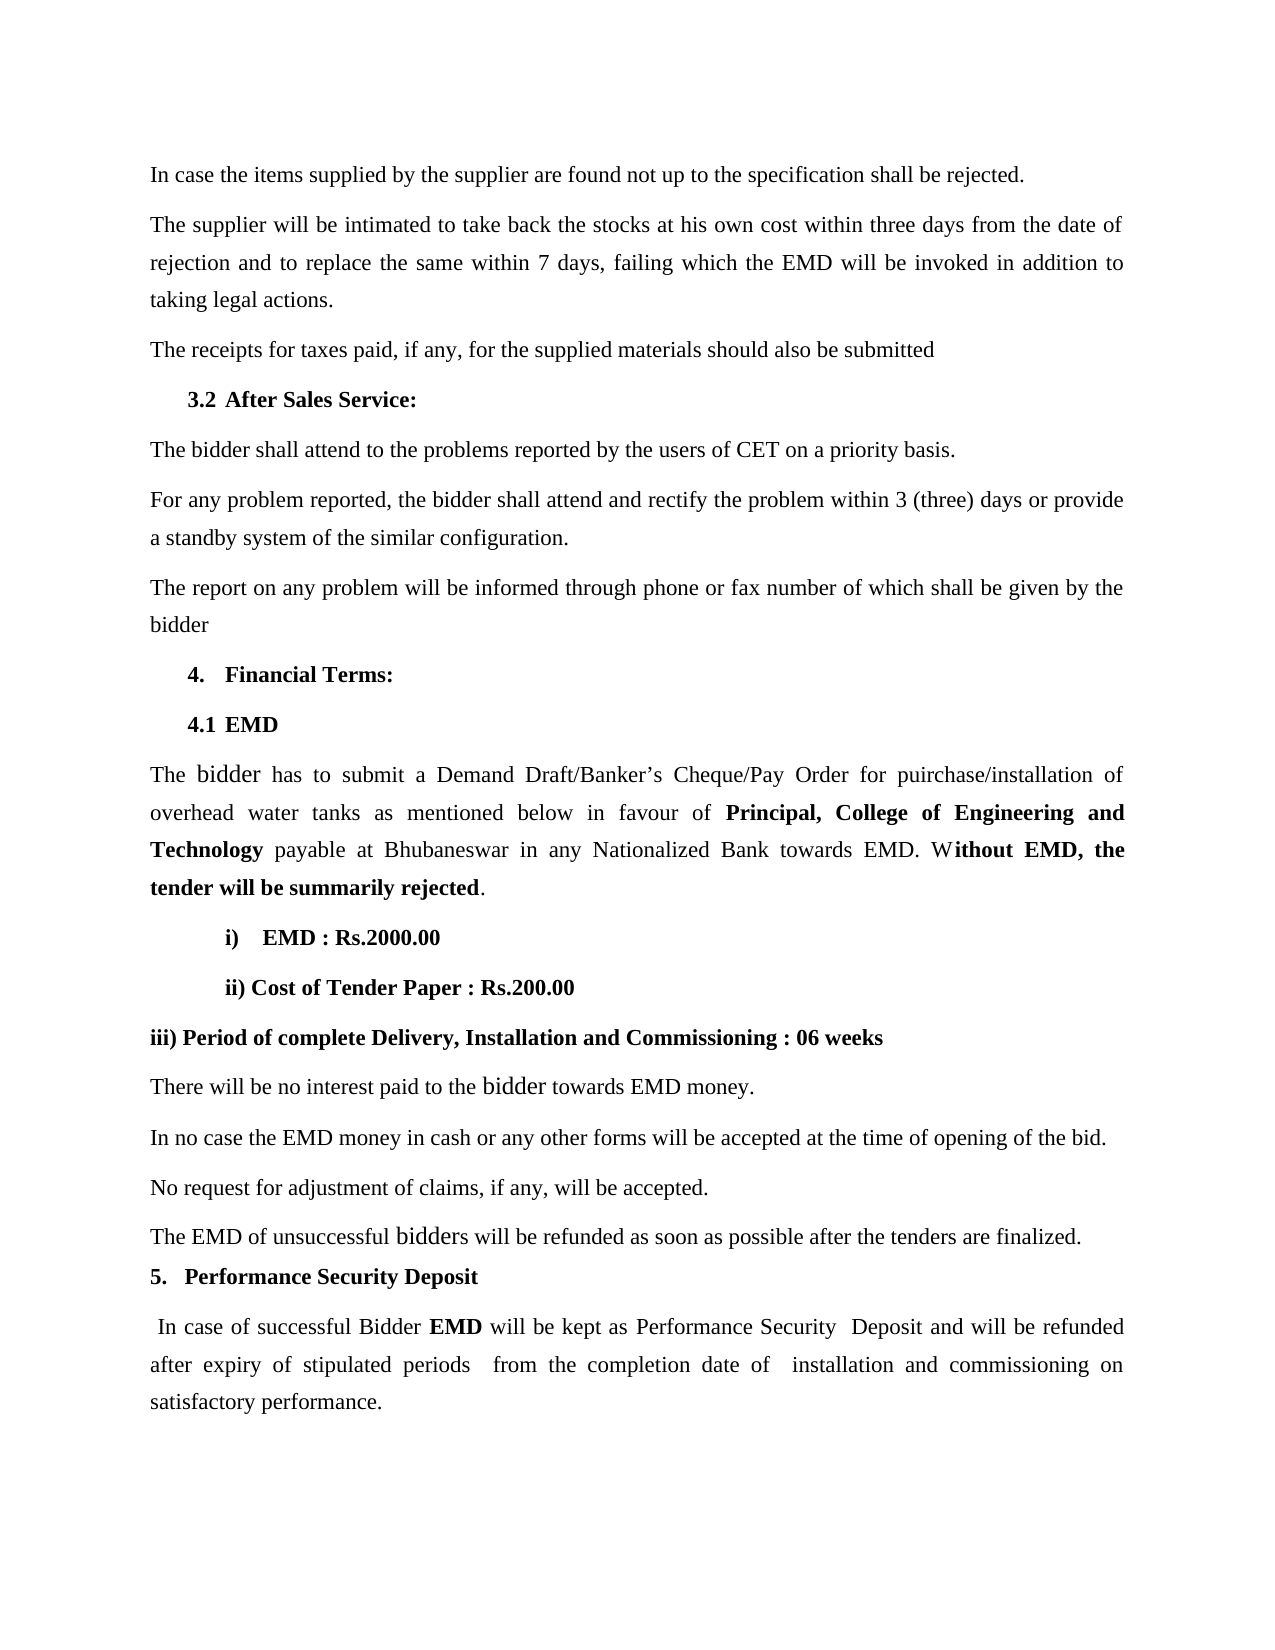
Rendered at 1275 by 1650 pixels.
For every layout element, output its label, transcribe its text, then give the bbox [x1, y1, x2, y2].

text ii) Cost of Tender Paper : Rs.200.00 [225, 962, 1125, 1000]
text The receipts for taxes paid, if any, for the supplied materials should also be submitted [150, 325, 1125, 362]
list EMD : Rs.2000.00 [225, 912, 1125, 950]
subtitle 5. Performance Security Deposit [150, 1262, 1125, 1289]
text In no case the EMD money in cash or any other forms will be accepted at the time of opening of the bid. [150, 1112, 1125, 1150]
text In case of successful Bidder EMD will be kept as Performance Security Deposit and will be refunded after expiry of stipulated periods from the completion date of installation and commissioning on satisfactory performance. [150, 1302, 1125, 1414]
text No request for adjustment of claims, if any, will be accepted. [150, 1162, 1125, 1200]
text The bidder has to submit a Demand Draft/Banker’s Cheque/Pay Order for puirchase/installation of overhead water tanks as mentioned below in favour of Principal, College of Engineering and Technology payable at Bhubaneswar in any Nationalized Bank towards EMD. Without EMD, the tender will be summarily rejected. [150, 750, 1125, 900]
text The EMD of unsuccessful bidders will be refunded as soon as possible after the tenders are finalized. [150, 1212, 1125, 1250]
subtitle EMD [187, 700, 1125, 737]
subtitle After Sales Service: [187, 375, 1125, 412]
text The bidder shall attend to the problems reported by the users of CET on a priority basis. [150, 425, 1125, 462]
text The supplier will be intimated to take back the stocks at his own cost within three days from the date of rejection and to replace the same within 7 days, failing which the EMD will be invoked in addition to taking legal actions. [150, 200, 1125, 312]
text In case the items supplied by the supplier are found not up to the specification shall be rejected. [150, 150, 1125, 187]
text There will be no interest paid to the bidder towards EMD money. [150, 1062, 1125, 1100]
text For any problem reported, the bidder shall attend and rectify the problem within 3 (three) days or provide a standby system of the similar configuration. [150, 475, 1125, 550]
text iii) Period of complete Delivery, Installation and Commissioning : 06 weeks [150, 1012, 1125, 1050]
subtitle Financial Terms: [187, 650, 1125, 687]
text The report on any problem will be informed through phone or fax number of which shall be given by the bidder [150, 562, 1125, 637]
